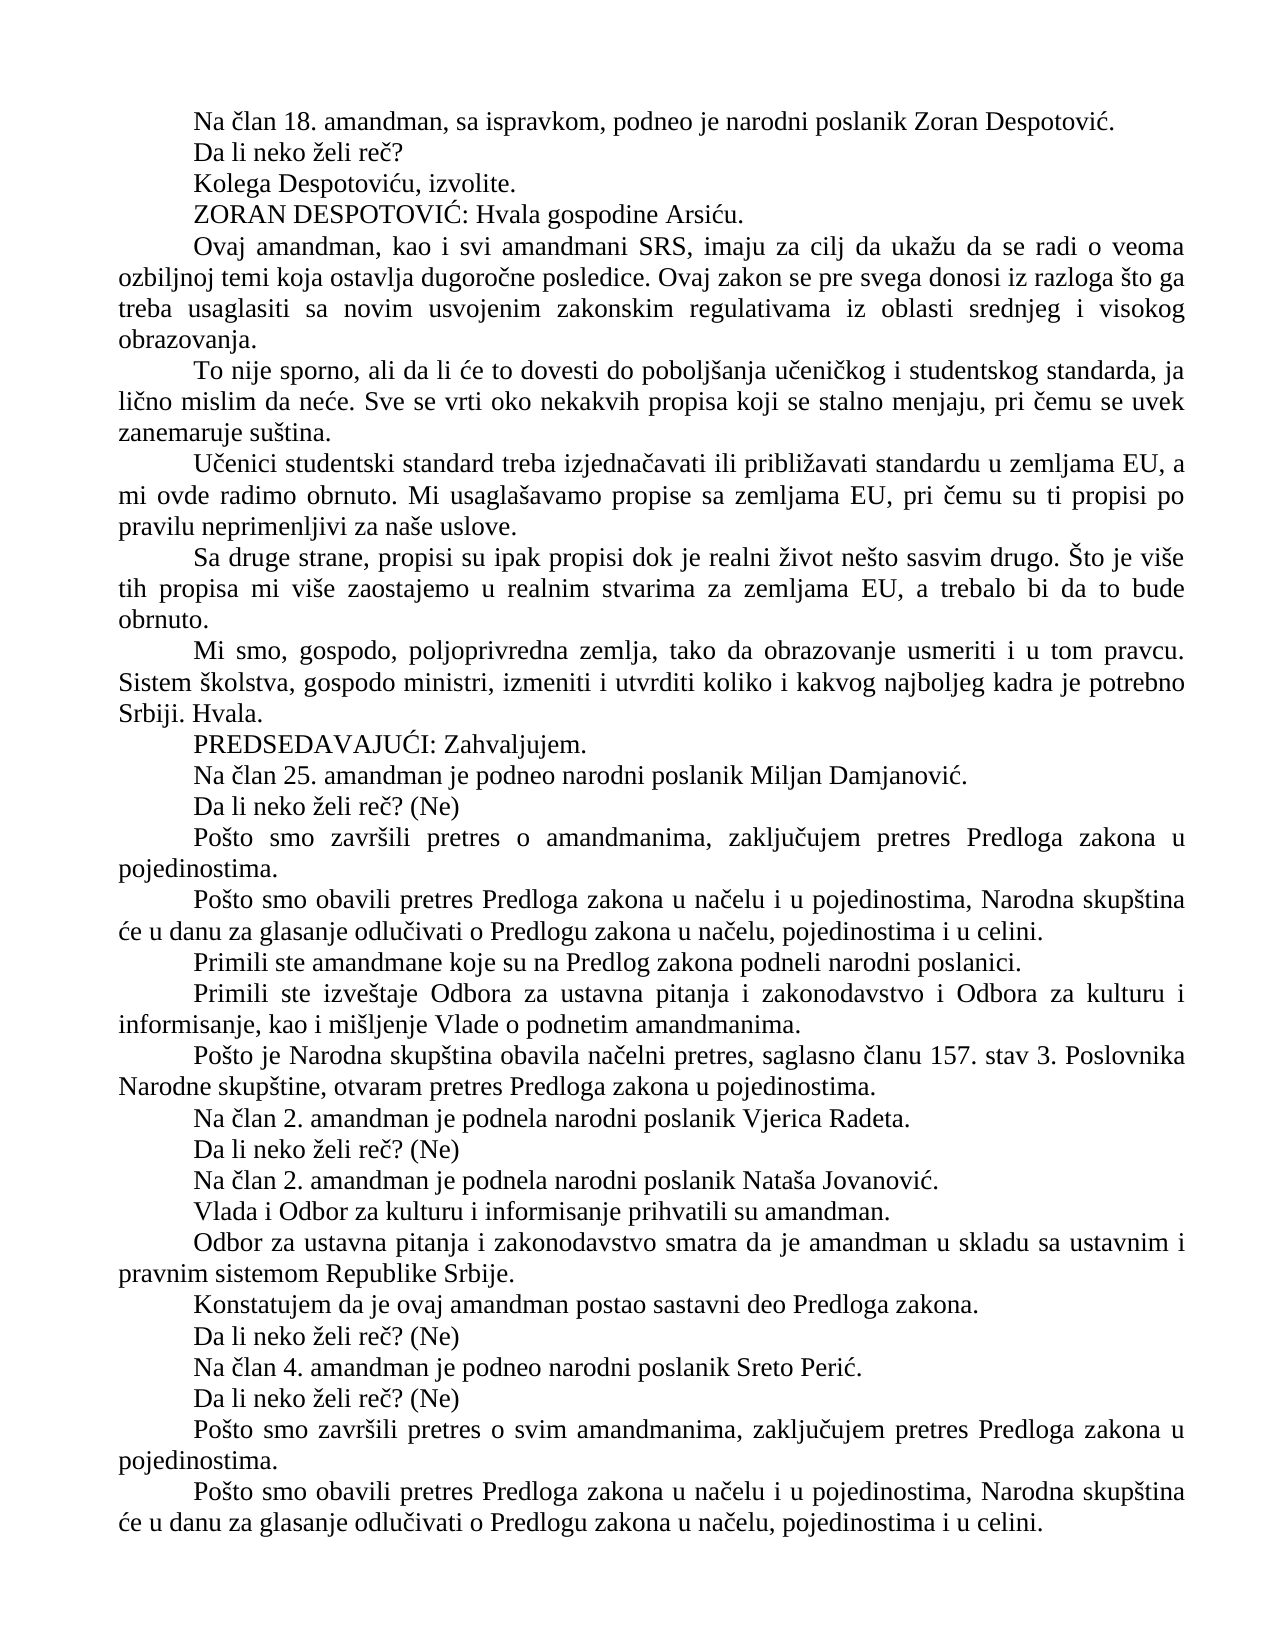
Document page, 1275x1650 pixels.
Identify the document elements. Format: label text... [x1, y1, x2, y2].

text Na član 2. amandman je podnela narodni poslanik Vjerica Radeta. [118, 1102, 1186, 1133]
text Vlada i Odbor za kulturu i informisanje prihvatili su amandman. [118, 1195, 1186, 1226]
text Na član 25. amandman je podneo narodni poslanik Miljan Damjanović. [118, 759, 1186, 790]
text Pošto je Narodna skupština obavila načelni pretres, saglasno članu 157. stav 3. Poslovnika Narodne skupštine, otvaram pretres Predloga zakona u pojedinostima. [118, 1039, 1186, 1102]
text Sa druge strane, propisi su ipak propisi dok je realni život nešto sasvim drugo. Što je više tih propisa mi više zaostajemo u realnim stvarima za zemljama EU, a trebalo bi da to bude obrnuto. [118, 541, 1186, 634]
text Ovaj amandman, kao i svi amandmani SRS, imaju za cilj da ukažu da se radi o veoma ozbiljnoj temi koja ostavlja dugoročne posledice. Ovaj zakon se pre svega donosi iz razloga što ga treba usaglasiti sa novim usvojenim zakonskim regulativama iz oblasti srednjeg i visokog obrazovanja. [118, 229, 1186, 354]
text Da li neko želi reč? (Ne) [118, 1382, 1186, 1413]
text Da li neko želi reč? (Ne) [118, 1133, 1186, 1164]
text Pošto smo obavili pretres Predloga zakona u načelu i u pojedinostima, Narodna skupština će u danu za glasanje odlučivati o Predlogu zakona u načelu, pojedinostima i u celini. [118, 1475, 1186, 1538]
text Mi smo, gospodo, poljoprivredna zemlja, tako da obrazovanje usmeriti i u tom pravcu. Sistem školstva, gospodo ministri, izmeniti i utvrditi koliko i kakvog najboljeg kadra je potrebno Srbiji. Hvala. [118, 634, 1186, 728]
text Pošto smo obavili pretres Predloga zakona u načelu i u pojedinostima, Narodna skupština će u danu za glasanje odlučivati o Predlogu zakona u načelu, pojedinostima i u celini. [118, 884, 1186, 946]
text Konstatujem da je ovaj amandman postao sastavni deo Predloga zakona. [118, 1288, 1186, 1320]
text To nije sporno, ali da li će to dovesti do poboljšanja učeničkog i studentskog standarda, ja lično mislim da neće. Sve se vrti oko nekakvih propisa koji se stalno menjaju, pri čemu se uvek zanemaruje suština. [118, 354, 1186, 448]
text Na član 4. amandman je podneo narodni poslanik Sreto Perić. [118, 1351, 1186, 1382]
text Na član 18. amandman, sa ispravkom, podneo je narodni poslanik Zoran Despotović. [118, 105, 1186, 136]
text ZORAN DESPOTOVIĆ: Hvala gospodine Arsiću. [118, 198, 1186, 229]
text Da li neko želi reč? (Ne) [118, 1320, 1186, 1351]
text Primili ste izveštaje Odbora za ustavna pitanja i zakonodavstvo i Odbora za kulturu i informisanje, kao i mišljenje Vlade o podnetim amandmanima. [118, 977, 1186, 1039]
text PREDSEDAVAJUĆI: Zahvaljujem. [118, 728, 1186, 759]
text Na član 2. amandman je podnela narodni poslanik Nataša Jovanović. [118, 1164, 1186, 1195]
text Učenici studentski standard treba izjednačavati ili približavati standardu u zemljama EU, a mi ovde radimo obrnuto. Mi usaglašavamo propise sa zemljama EU, pri čemu su ti propisi po pravilu neprimenljivi za naše uslove. [118, 448, 1186, 541]
text Pošto smo završili pretres o amandmanima, zaključujem pretres Predloga zakona u pojedinostima. [118, 821, 1186, 884]
text Odbor za ustavna pitanja i zakonodavstvo smatra da je amandman u skladu sa ustavnim i pravnim sistemom Republike Srbije. [118, 1226, 1186, 1288]
text Kolega Despotoviću, izvolite. [118, 167, 1186, 198]
text Da li neko želi reč? (Ne) [118, 790, 1186, 821]
text Pošto smo završili pretres o svim amandmanima, zaključujem pretres Predloga zakona u pojedinostima. [118, 1413, 1186, 1475]
text Primili ste amandmane koje su na Predlog zakona podneli narodni poslanici. [118, 946, 1186, 977]
text Da li neko želi reč? [118, 136, 1186, 167]
